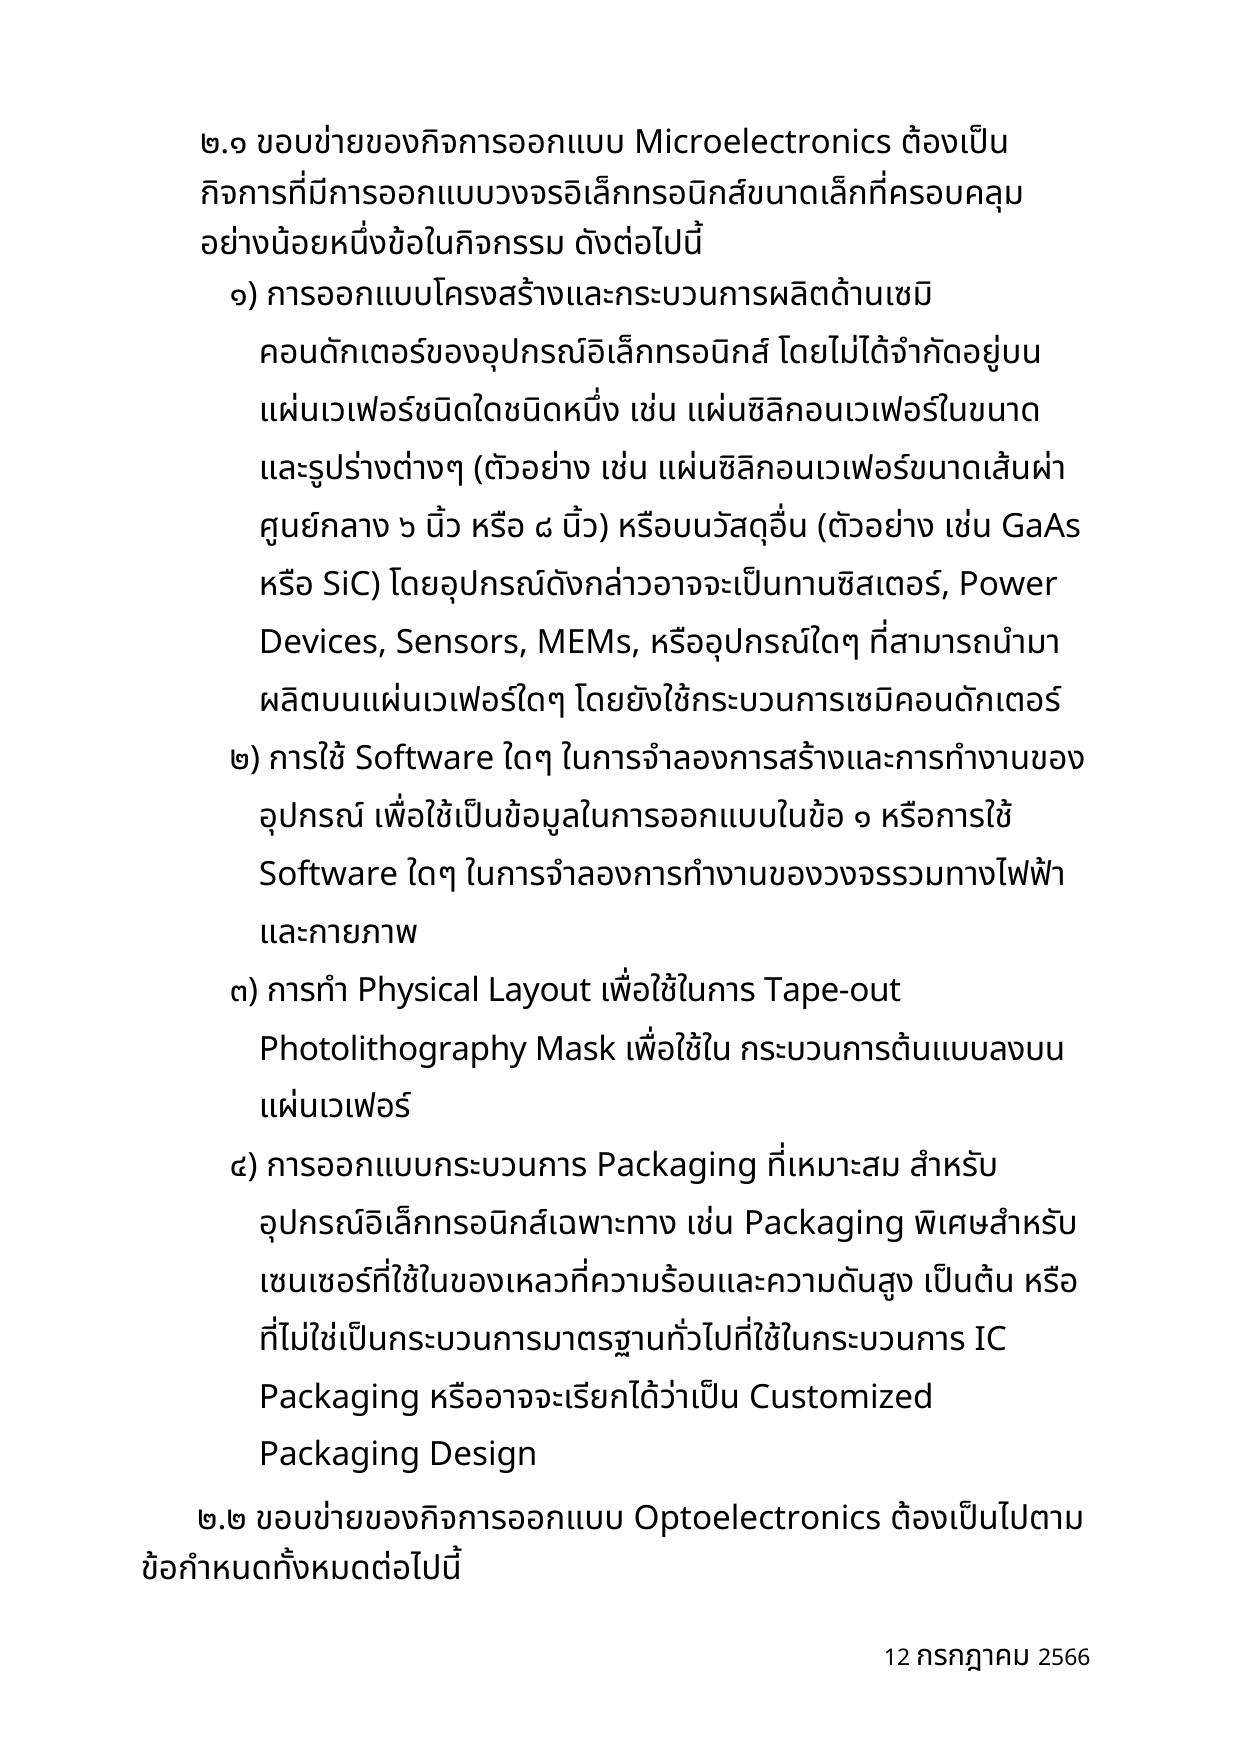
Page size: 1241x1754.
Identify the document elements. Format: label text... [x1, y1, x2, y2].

text ๒.๒ ขอบข่ายของกิจการออกแบบ Optoelectronics ต้องเป็นไปตามข้อกำหนดทั้งหมดต่อไปนี้ [141, 1493, 1090, 1594]
text ๑) การออกแบบโครงสร้างและกระบวนการผลิตด้านเซมิคอนดักเตอร์ของอุปกรณ์อิเล็กทรอนิกส์ โดยไม่ได้จำกัดอยู่บนแผ่นเวเฟอร์ชนิดใดชนิดหนึ่ง เช่น แผ่นซิลิกอนเวเฟอร์ในขนาดและรูปร่างต่างๆ (ตัวอย่าง เช่น แผ่นซิลิกอนเวเฟอร์ขนาดเส้นผ่าศูนย์กลาง ๖ นิ้ว หรือ ๘ นิ้ว) หรือบนวัสดุอื่น (ตัวอย่าง เช่น GaAs หรือ SiC) โดยอุปกรณ์ดังกล่าวอาจจะเป็นทานซิสเตอร์, Power Devices, Sensors, MEMs, หรืออุปกรณ์ใดๆ ที่สามารถนำมาผลิตบนแผ่นเวเฟอร์ใดๆ โดยยังใช้กระบวนการเซมิคอนดักเตอร์ [229, 270, 1090, 727]
text ๒) การใช้ Software ใดๆ ในการจำลองการสร้างและการทำงานของอุปกรณ์ เพื่อใช้เป็นข้อมูลในการออกแบบในข้อ ๑ หรือการใช้ Software ใดๆ ในการจำลองการทำงานของวงจรรวมทางไฟฟ้าและกายภาพ [229, 734, 1090, 959]
text ๔) การออกแบบกระบวนการ Packaging ที่เหมาะสม สำหรับอุปกรณ์อิเล็กทรอนิกส์เฉพาะทาง เช่น Packaging พิเศษสำหรับเซนเซอร์ที่ใช้ในของเหลวที่ความร้อนและความดันสูง เป็นต้น หรือที่ไม่ใช่เป็นกระบวนการมาตรฐานทั่วไปที่ใช้ในกระบวนการ IC Packaging หรืออาจจะเรียกได้ว่าเป็น Customized Packaging Design [229, 1140, 1090, 1475]
text ๓) การทำ Physical Layout เพื่อใช้ในการ Tape-out Photolithography Mask เพื่อใช้ใน กระบวนการต้นแบบลงบนแผ่นเวเฟอร์ [229, 966, 1090, 1133]
text ๒.๑ ขอบข่ายของกิจการออกแบบ Microelectronics ต้องเป็นกิจการที่มีการออกแบบวงจรอิเล็กทรอนิกส์ขนาดเล็กที่ครอบคลุมอย่างน้อยหนึ่งข้อในกิจกรรม ดังต่อไปนี้ [200, 118, 1090, 270]
